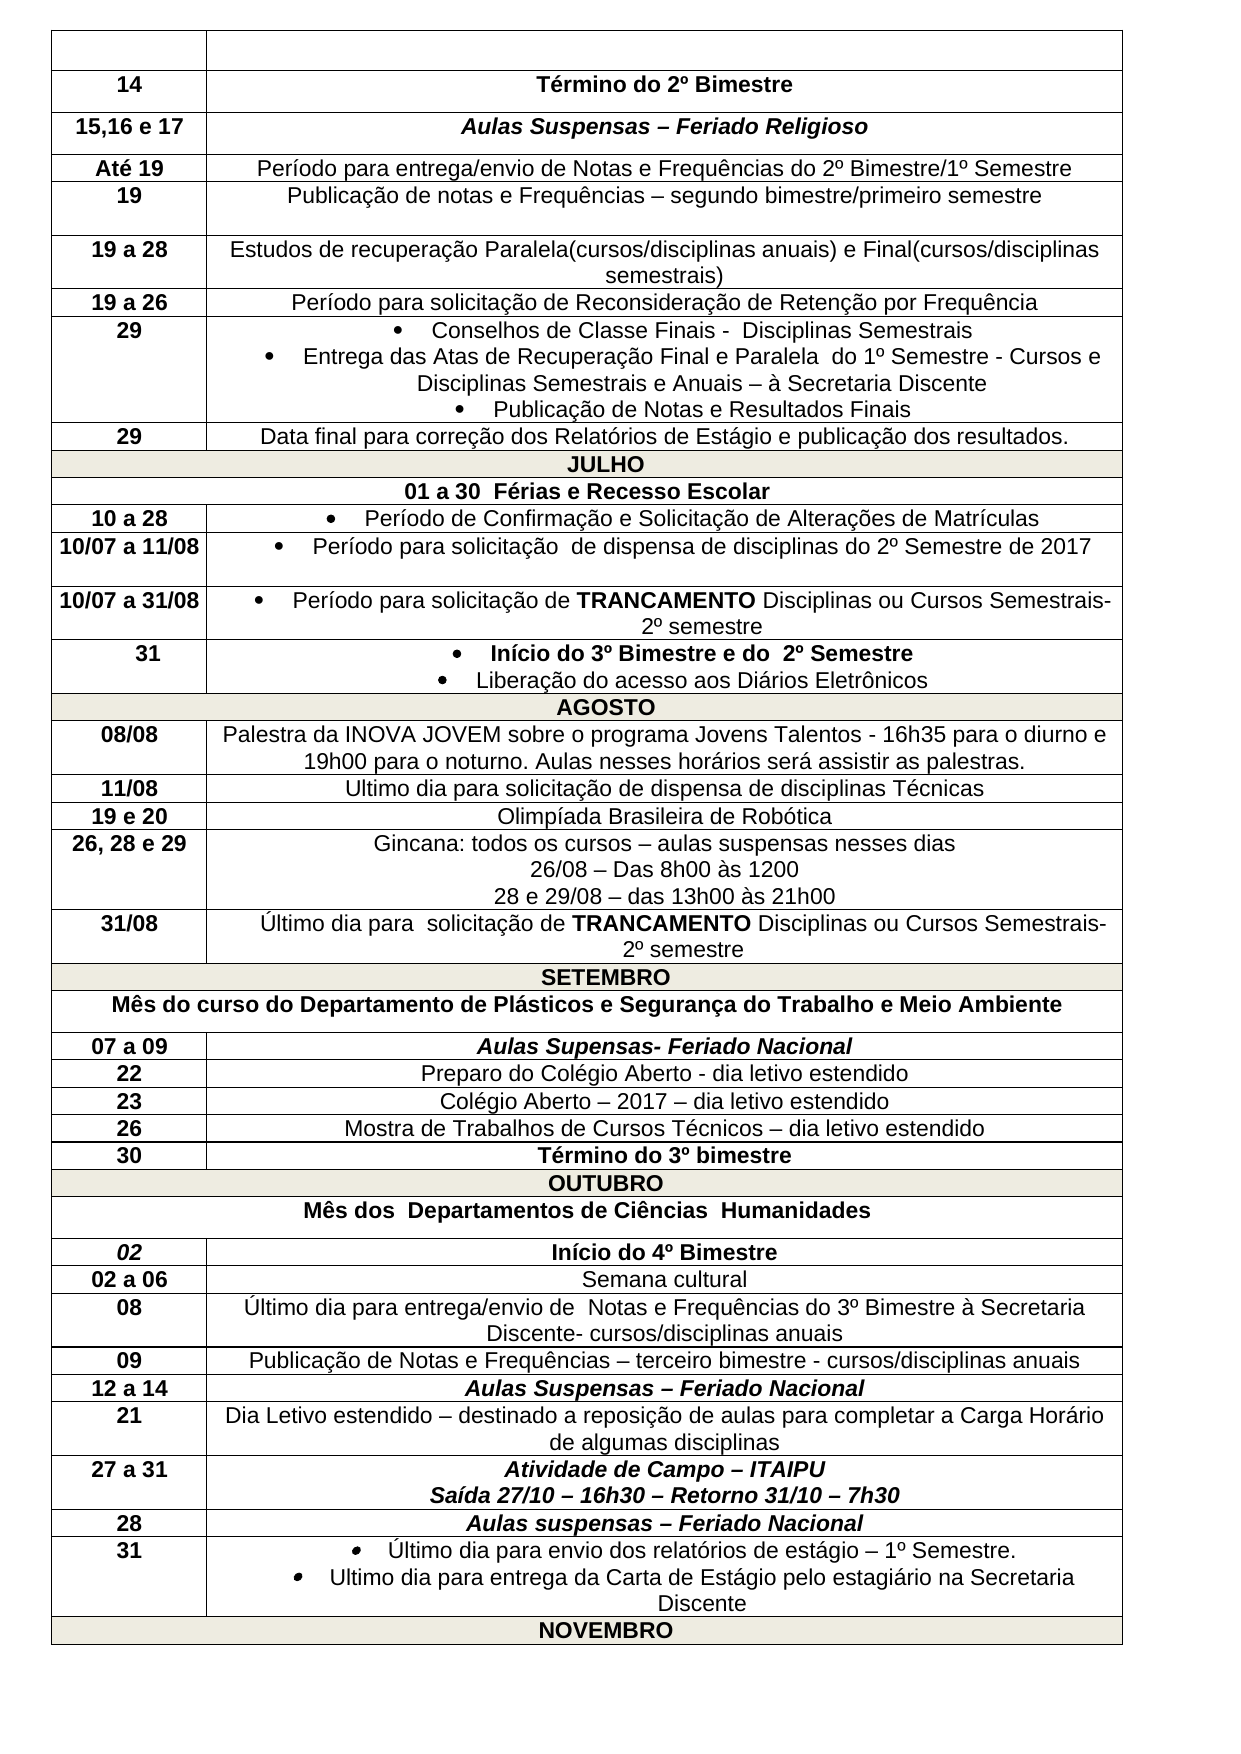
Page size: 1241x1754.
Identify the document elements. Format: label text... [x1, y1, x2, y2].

table_cell Colégio Aberto – 2017 – dia letivo estendido [207, 1088, 1122, 1114]
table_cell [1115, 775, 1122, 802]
table_cell 30 [52, 1143, 206, 1169]
table_cell 12 a 14 [52, 1375, 206, 1401]
table_cell 19 [52, 182, 206, 234]
table_cell Mês dos Departamentos de Ciências Humanidades [52, 1197, 1122, 1238]
table_cell 21 [52, 1402, 206, 1455]
table_cell 29 [52, 317, 206, 422]
table_cell Último dia para solicitação de TRANCAMENTO Disciplinas ou Cursos Semestrais- 2º semestre [207, 910, 1122, 963]
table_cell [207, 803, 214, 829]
table_cell Data final para correção dos Relatórios de Estágio e publicação dos resultados. [207, 423, 1122, 449]
table_cell Término do 2º Bimestre [207, 71, 1122, 112]
table_cell Início do 3º Bimestre e do 2º Semestre Liberação do acesso aos Diários Eletrônicos [207, 640, 1122, 693]
table_cell Dia Letivo estendido – destinado a reposição de aulas para completar a Carga Horário de algumas disciplinas [207, 1402, 1122, 1455]
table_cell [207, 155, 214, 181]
table_cell 28 [52, 1510, 206, 1536]
table_cell Publicação de notas e Frequências – segundo bimestre/primeiro semestre [207, 182, 1122, 234]
table_cell 08/08 [52, 721, 206, 774]
table_cell Término do 3º bimestre [207, 1143, 1122, 1169]
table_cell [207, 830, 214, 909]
table_cell SETEMBRO [52, 964, 1122, 990]
table_cell Período para solicitação de Reconsideração de Retenção por Frequência [207, 289, 1122, 316]
table_cell Até 19 [52, 155, 206, 181]
table_cell Aulas suspensas – Feriado Nacional [207, 1510, 1122, 1536]
table_cell 19 e 20 [52, 803, 206, 829]
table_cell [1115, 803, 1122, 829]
table_cell 31/08 [52, 910, 206, 963]
table_cell Aulas Suspensas – Feriado Religioso [207, 113, 1122, 153]
table_cell 22 [52, 1060, 206, 1087]
table_cell 23 [52, 1088, 206, 1114]
table_cell Conselhos de Classe Finais - Disciplinas Semestrais Entrega das Atas de Recuperação Final e Paralela do 1º Semestre - Cursos e Disciplinas Semestrais e Anuais – à Secretaria Discente Publicação de Notas e Resultados Finais [207, 317, 1122, 422]
table_cell Último dia para envio dos relatórios de estágio – 1º Semestre. Ultimo dia para entrega da Carta de Estágio pelo estagiário na Secretaria Discente [207, 1537, 1122, 1616]
table_cell 08 [52, 1294, 206, 1346]
table_cell Publicação de Notas e Frequências – terceiro bimestre - cursos/disciplinas anuais [207, 1348, 1122, 1374]
table_cell 26, 28 e 29 [52, 830, 206, 909]
table_cell Mostra de Trabalhos de Cursos Técnicos – dia letivo estendido [207, 1115, 1122, 1141]
table_cell Período para solicitação de TRANCAMENTO Disciplinas ou Cursos Semestrais- 2º semestre [207, 587, 1122, 639]
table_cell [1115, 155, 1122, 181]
table_cell 19 a 26 [52, 289, 206, 316]
table_cell 06 [52, 31, 206, 70]
table_cell Aulas Supensas- Feriado Nacional [207, 1033, 1122, 1059]
table_cell 02 a 06 [52, 1266, 206, 1293]
table_cell 29 [52, 423, 206, 449]
table_cell Aulas Suspensas – Feriado Nacional [207, 1375, 1122, 1401]
table_cell 31 [52, 1537, 206, 1616]
table_cell 14 [52, 71, 206, 112]
table_cell 19 a 28 [52, 236, 206, 288]
table_cell Período para solicitação de dispensa de disciplinas do 2º Semestre de 2017 [207, 533, 1122, 586]
table_cell Semana cultural [207, 1266, 1122, 1293]
table_cell 15,16 e 17 [52, 113, 206, 153]
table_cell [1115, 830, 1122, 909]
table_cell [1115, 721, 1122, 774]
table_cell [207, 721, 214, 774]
table_cell 26 [52, 1115, 206, 1141]
table_cell Início do 4º Bimestre [207, 1239, 1122, 1265]
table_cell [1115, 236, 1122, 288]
table_cell 09 [52, 1348, 206, 1374]
table_cell Atividade de Campo – ITAIPU Saída 27/10 – 16h30 – Retorno 31/10 – 7h30 [207, 1456, 1122, 1509]
table_cell AGOSTO [52, 694, 1122, 720]
table_cell 27 a 31 [52, 1456, 206, 1509]
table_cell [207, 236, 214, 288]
table_cell 10/07 a 31/08 [52, 587, 206, 639]
table_cell 11/08 [52, 775, 206, 802]
table_cell Último dia para entrega/envio de Notas e Frequências do 3º Bimestre à Secretaria Discente- cursos/disciplinas anuais [207, 1294, 1122, 1346]
table_cell 10 a 28 [52, 505, 206, 532]
table_cell 10/07 a 11/08 [52, 533, 206, 586]
table_cell 01 a 30 Férias e Recesso Escolar [52, 478, 1122, 504]
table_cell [207, 31, 1122, 70]
table_cell Período de Confirmação e Solicitação de Alterações de Matrículas [207, 505, 1122, 532]
table_cell 02 [52, 1239, 206, 1265]
table_cell JULHO [52, 451, 1122, 477]
table_cell NOVEMBRO [52, 1617, 1122, 1644]
table_cell 07 a 09 [52, 1033, 206, 1059]
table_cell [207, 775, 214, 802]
table_cell Mês do curso do Departamento de Plásticos e Segurança do Trabalho e Meio Ambiente [52, 991, 1122, 1032]
table_cell Preparo do Colégio Aberto - dia letivo estendido [207, 1060, 1122, 1087]
table_cell OUTUBRO [52, 1170, 1122, 1196]
table_cell 31 [52, 640, 206, 693]
